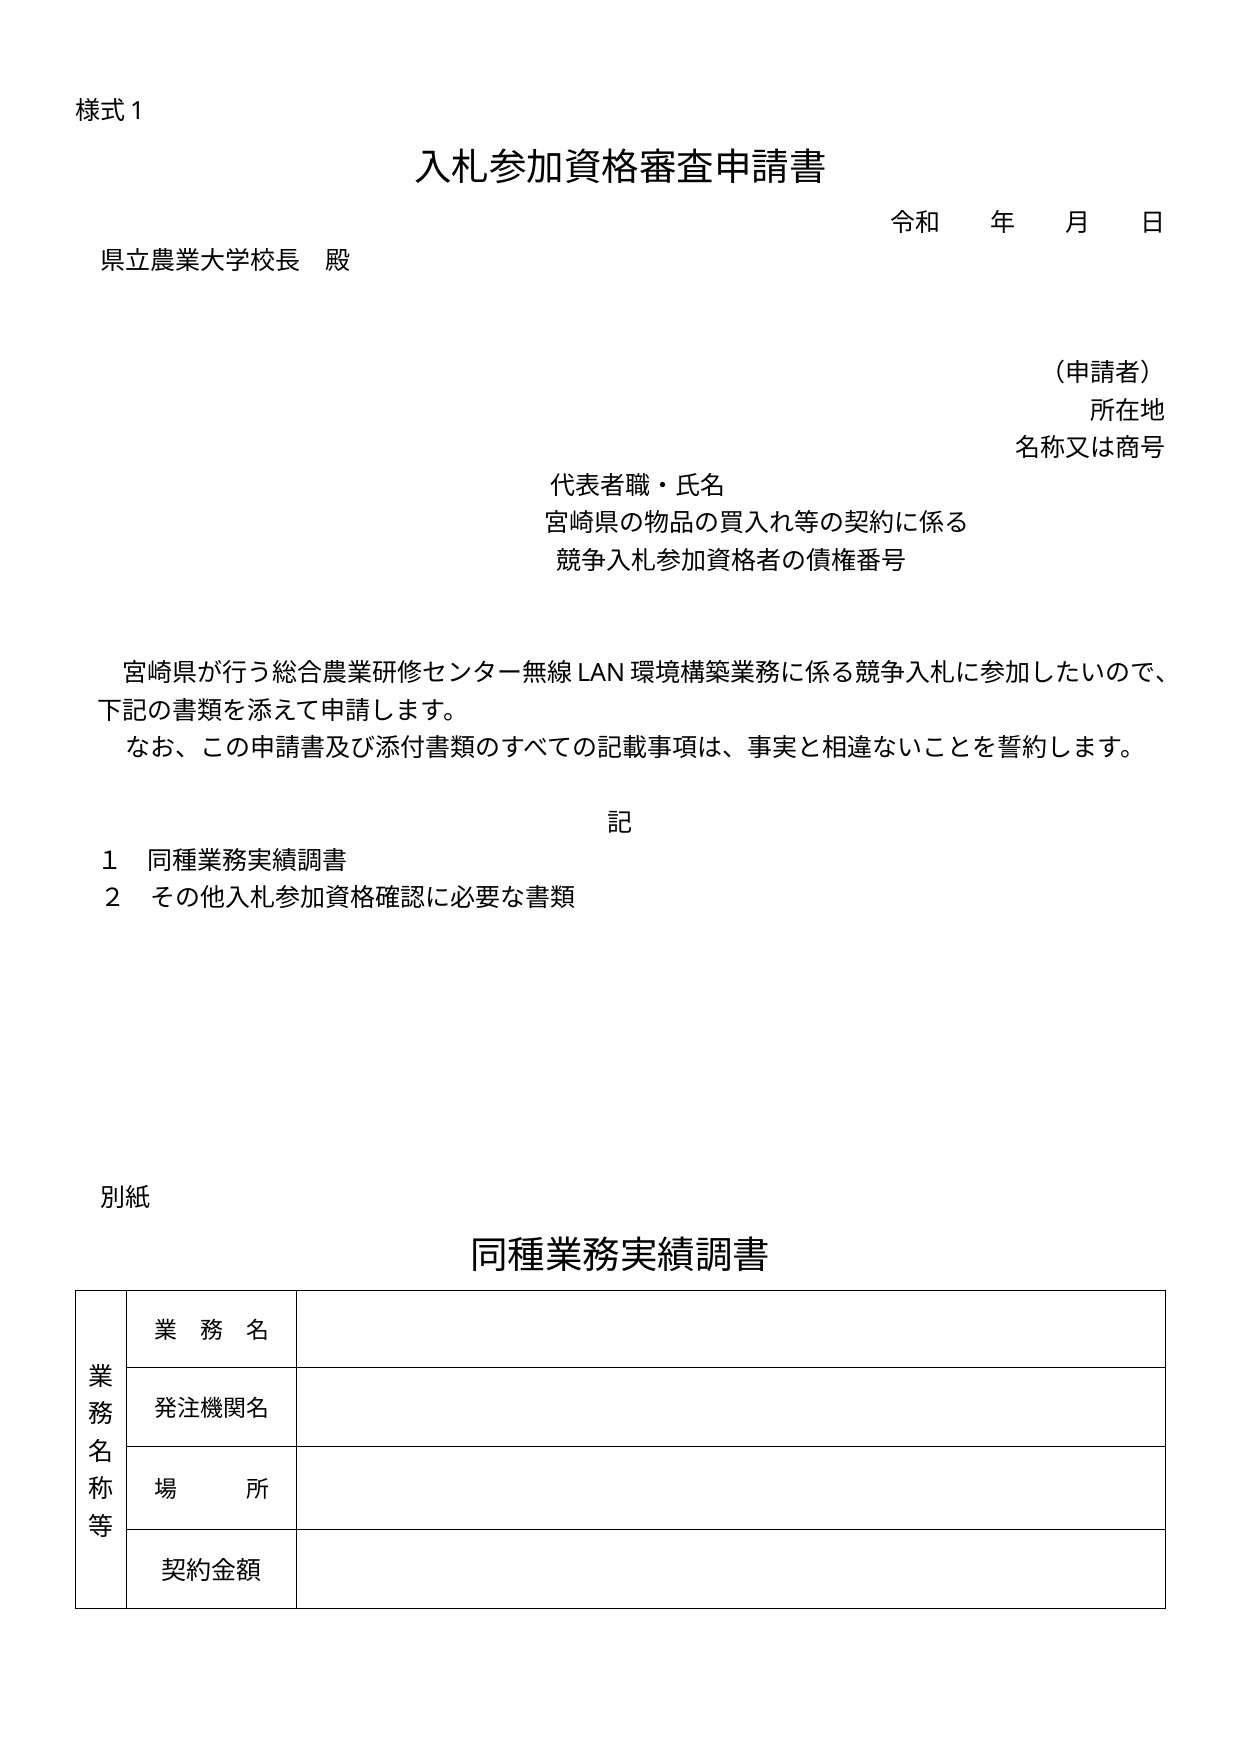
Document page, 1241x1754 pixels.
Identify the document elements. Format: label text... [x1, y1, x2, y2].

table_cell 発注機関名 [127, 1368, 296, 1446]
text なお、この申請書及び添付書類のすべての記載事項は、事実と相違ないことを誓約します。 [75, 727, 1165, 764]
text 競争入札参加資格者の債権番号 [556, 539, 1165, 577]
table_cell [297, 1530, 1165, 1608]
table_header 業 務 名 [127, 1291, 296, 1367]
text 名称又は商号 [75, 427, 1165, 464]
text 県立農業大学校長 殿 [75, 239, 1165, 277]
text （申請者） [75, 352, 1165, 389]
text 入札参加資格審査申請書 [75, 127, 1165, 202]
text 所在地 [75, 389, 1165, 427]
table_header 業務名称等 [76, 1291, 126, 1608]
table_cell [297, 1447, 1165, 1528]
subtitle 記 [75, 802, 1165, 839]
text 令和 年 月 日 [75, 202, 1165, 239]
text 代表者職・氏名 [75, 464, 1065, 502]
text 様式1 [75, 89, 1165, 127]
table_header [297, 1291, 1165, 1367]
text ２ その他入札参加資格確認に必要な書類 [75, 877, 1165, 914]
text 宮崎県が行う総合農業研修センター無線LAN環境構築業務に係る競争入札に参加したいので、下記の書類を添えて申請します。 [97, 652, 1165, 727]
text １ 同種業務実績調書 [75, 839, 1165, 877]
table_cell 場 所 [127, 1447, 296, 1528]
text 同種業務実績調書 [75, 1214, 1165, 1289]
text 別紙 [75, 1177, 1165, 1214]
text 宮崎県の物品の買入れ等の契約に係る [97, 502, 1165, 539]
table_cell [297, 1368, 1165, 1446]
table_cell 契約金額 [127, 1530, 296, 1608]
